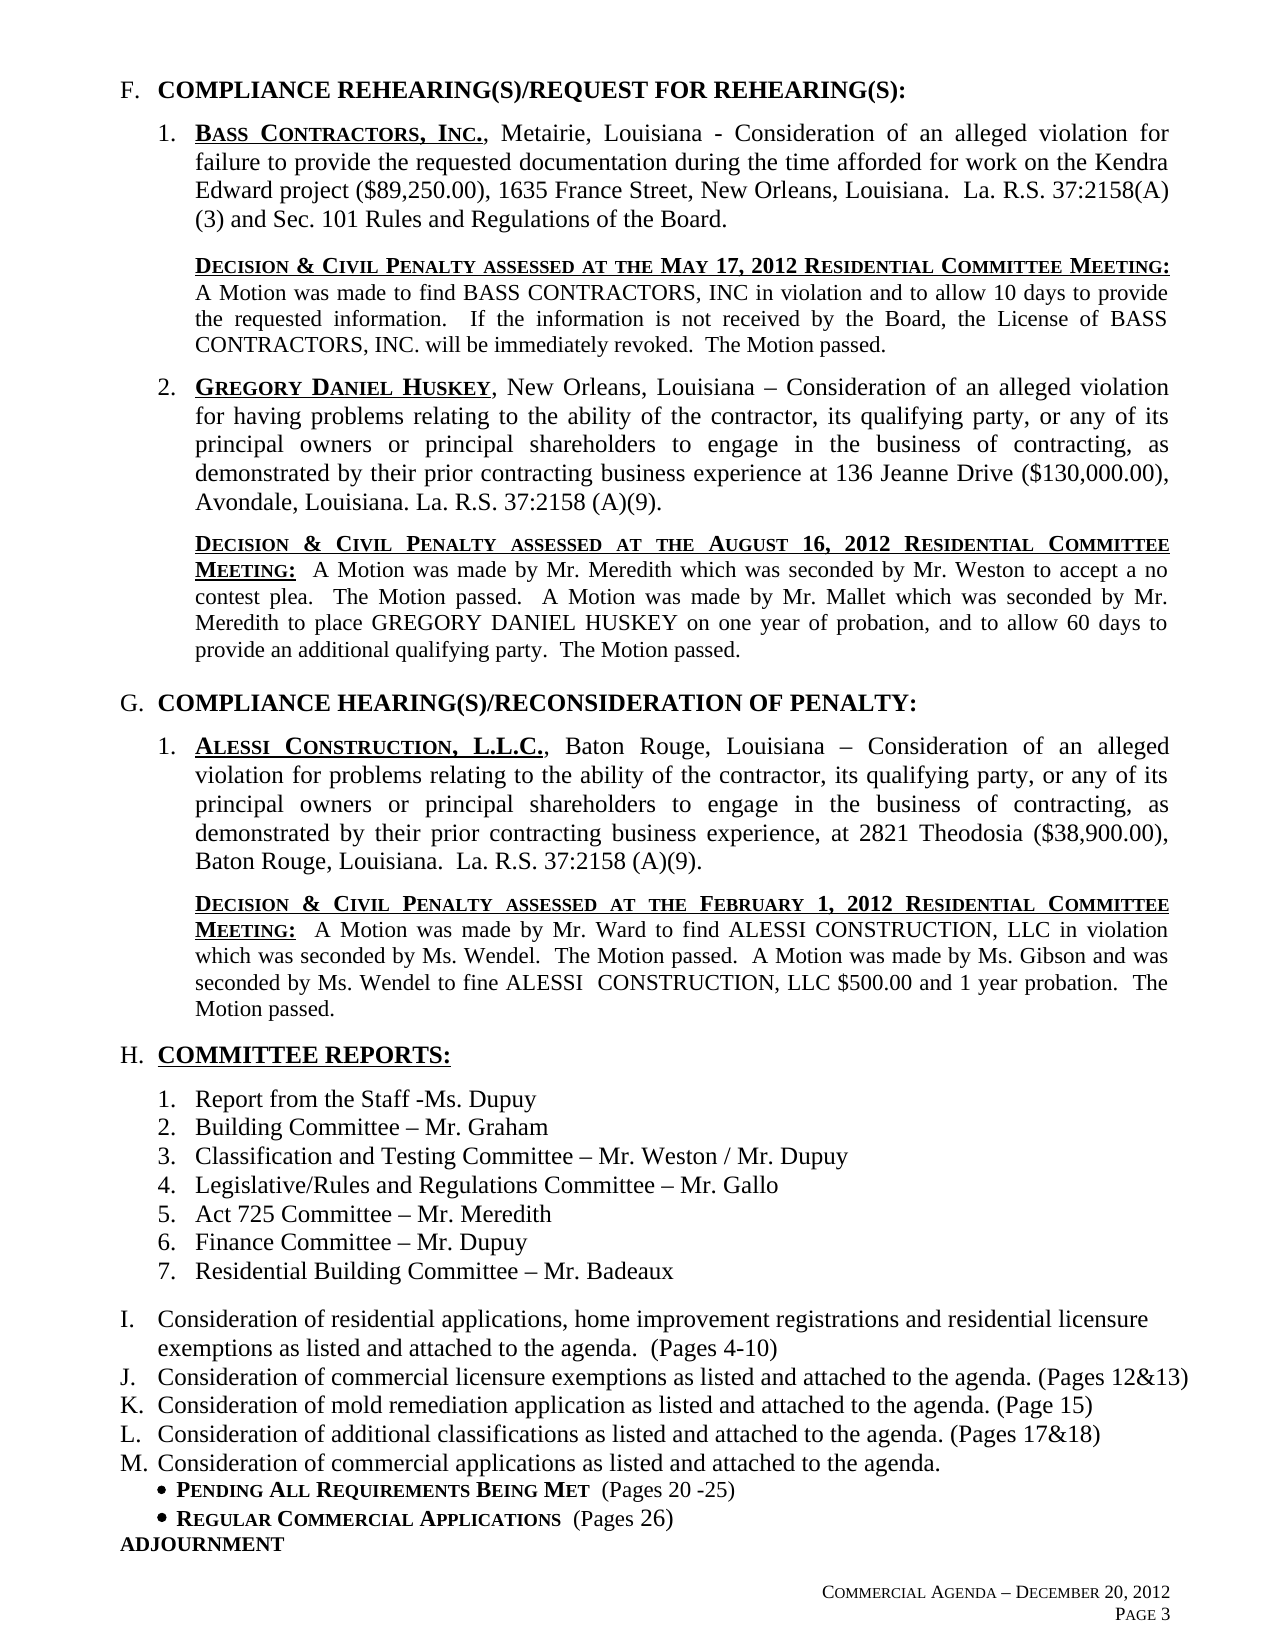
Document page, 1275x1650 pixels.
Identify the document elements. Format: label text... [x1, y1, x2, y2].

text G. COMPLIANCE HEARING(S)/RECONSIDERATION OF PENALTY: [120, 688, 1170, 717]
text 1. Bass Contractors, Inc., Metairie, Louisiana - Consideration of an alleged violation for failure to provide the requested documentation during the time afforded for work on the Kendra Edward project ($89,250.00), 1635 France Street, New Orleans, Louisiana. La. R.S. 37:2158(A)(3) and Sec. 101 Rules and Regulations of the Board. [120, 118, 1170, 233]
text 4. Legislative/Rules and Regulations Committee – Mr. Gallo [120, 1170, 1170, 1199]
text ADJOURNMENT [120, 1532, 1170, 1556]
text 1. Alessi Construction, L.L.C., Baton Rouge, Louisiana – Consideration of an alleged violation for problems relating to the ability of the contractor, its qualifying party, or any of its principal owners or principal shareholders to engage in the business of contracting, as demonstrated by their prior contracting business experience, at 2821 Theodosia ($38,900.00), Baton Rouge, Louisiana. La. R.S. 37:2158 (A)(9). [157, 731, 1170, 875]
text L. Consideration of additional classifications as listed and attached to the agenda. (Pages 17&18) [120, 1419, 1264, 1448]
text H. COMMITTEE REPORTS: [120, 1041, 1170, 1069]
text 5. Act 725 Committee – Mr. Meredith [120, 1199, 1170, 1227]
text M. Consideration of commercial applications as listed and attached to the agenda. [120, 1448, 1170, 1477]
text F. COMPLIANCE REHEARING(S)/REQUEST FOR REHEARING(S): [120, 75, 1170, 104]
text J. Consideration of commercial licensure exemptions as listed and attached to the agenda. (Pages 12&13) [120, 1362, 1264, 1390]
text 6. Finance Committee – Mr. Dupuy [120, 1227, 1170, 1256]
text Decision & Civil Penalty assessed at the May 17, 2012 Residential Committee Meeting: A Motion was made to find BASS CONTRACTORS, INC in violation and to allow 10 days to provide the requested information. If the information is not received by the Board, the License of BASS CONTRACTORS, INC. will be immediately revoked. The Motion passed. [195, 276, 1170, 358]
text 7. Residential Building Committee – Mr. Badeaux [157, 1256, 1170, 1285]
text 2. Building Committee – Mr. Graham [120, 1112, 1170, 1141]
text Decision & Civil Penalty assessed at the May 17, 2012 Residential Committee Meeting: A Motion was made to find BASS CONTRACTORS, INC in violation and to allow 10 days to provide the requested information. If the information is not received by the Board, the License of BASS CONTRACTORS, INC. will be immediately revoked. The Motion passed. [195, 252, 1170, 275]
text 3. Classification and Testing Committee – Mr. Weston / Mr. Dupuy [120, 1141, 1170, 1170]
text K. Consideration of mold remediation application as listed and attached to the agenda. (Page 15) [120, 1390, 1264, 1419]
text Decision & Civil Penalty assessed at the August 16, 2012 Residential Committee Meeting: A Motion was made by Mr. Meredith which was seconded by Mr. Weston to accept a no contest plea. The Motion passed. A Motion was made by Mr. Mallet which was seconded by Mr. Meredith to place GREGORY DANIEL HUSKEY on one year of probation, and to allow 60 days to provide an additional qualifying party. The Motion passed. [195, 554, 1170, 662]
list Pending All Requirements Being Met (Pages 20 -25) [157, 1477, 1170, 1503]
text 2. Gregory Daniel Huskey, New Orleans, Louisiana – Consideration of an alleged violation for having problems relating to the ability of the contractor, its qualifying party, or any of its principal owners or principal shareholders to engage in the business of contracting, as demonstrated by their prior contracting business experience at 136 Jeanne Drive ($130,000.00), Avondale, Louisiana. La. R.S. 37:2158 (A)(9). [157, 372, 1170, 516]
list Regular Commercial Applications (Pages 26) [157, 1503, 1170, 1532]
text I. Consideration of residential applications, home improvement registrations and residential licensure exemptions as listed and attached to the agenda. (Pages 4-10) [120, 1304, 1170, 1362]
text Decision & Civil Penalty assessed at the February 1, 2012 Residential Committee Meeting: A Motion was made by Mr. Ward to find ALESSI CONSTRUCTION, LLC in violation which was seconded by Ms. Wendel. The Motion passed. A Motion was made by Ms. Gibson and was seconded by Ms. Wendel to fine ALESSI CONSTRUCTION, LLC $500.00 and 1 year probation. The Motion passed. [195, 889, 1170, 1021]
text 1. Report from the Staff -Ms. Dupuy [120, 1084, 1170, 1112]
